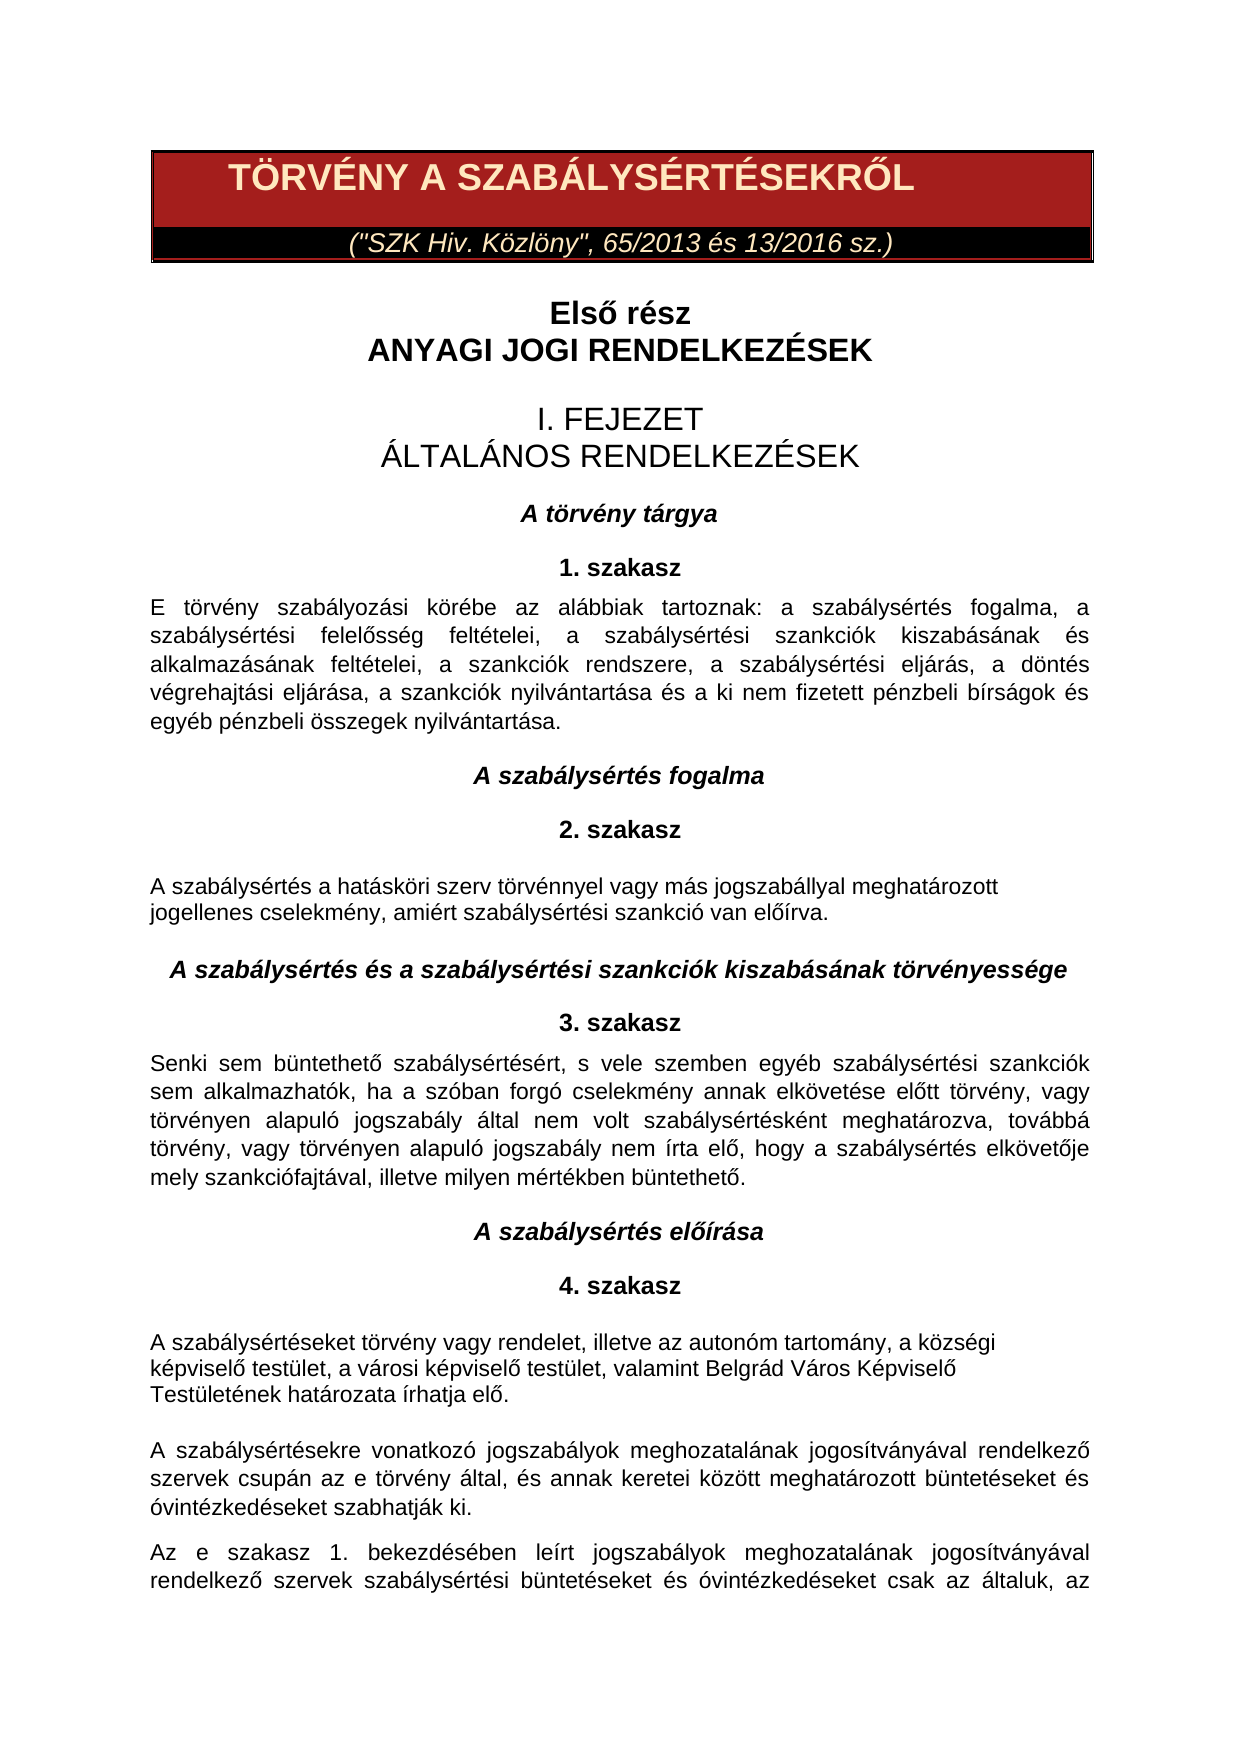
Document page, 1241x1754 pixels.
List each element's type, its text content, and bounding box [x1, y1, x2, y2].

text A szabálysértés a hatásköri szerv törvénnyel vagy más jogszabállyal meghatározott jogellenes cselekmény, amiért szabálysértési szankció van előírva. [150, 873, 1090, 926]
table_header TÖRVÉNY A SZABÁLYSÉRTÉSEKRŐL ("SZK Hiv. Közlöny", 65/2013 és 13/2016 sz.) [154, 153, 1091, 260]
text A szabálysértés fogalma [150, 761, 1090, 790]
text A szabálysértés előírása [150, 1217, 1090, 1246]
text ANYAGI JOGI RENDELKEZÉSEK [150, 331, 1090, 368]
text 2. szakasz [150, 815, 1090, 844]
text Senki sem büntethető szabálysértésért, s vele szemben egyéb szabálysértési szankciók sem alkalmazhatók, ha a szóban forgó cselekmény annak elkövetése előtt törvény, vagy törvényen alapuló jogszabály által nem volt szabálysértésként meghatározva, továbbá törvény, vagy törvényen alapuló jogszabály nem írta elő, hogy a szabálysértés elkövetője mely szankciófajtával, illetve milyen mértékben büntethető. [150, 1050, 1090, 1190]
text E törvény szabályozási körébe az alábbiak tartoznak: a szabálysértés fogalma, a szabálysértési felelősség feltételei, a szabálysértési szankciók kiszabásának és alkalmazásának feltételei, a szankciók rendszere, a szabálysértési eljárás, a döntés végrehajtási eljárása, a szankciók nyilvántartása és a ki nem fizetett pénzbeli bírságok és egyéb pénzbeli összegek nyilvántartása. [150, 594, 1090, 734]
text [150, 1539, 1090, 1593]
text Első rész [150, 294, 1090, 331]
text A szabálysértésekre vonatkozó jogszabályok meghozatalának jogosítványával rendelkező szervek csupán az e törvény által, és annak keretei között meghatározott büntetéseket és óvintézkedéseket szabhatják ki. [150, 1437, 1090, 1520]
text A törvény tárgya [150, 499, 1090, 528]
text 3. szakasz [150, 1008, 1090, 1037]
text I. FEJEZET [150, 400, 1090, 437]
text 1. szakasz [150, 553, 1090, 581]
text A szabálysértéseket törvény vagy rendelet, illetve az autonóm tartomány, a községi képviselő testület, a városi képviselő testület, valamint Belgrád Város Képviselő Testületének határozata írhatja elő. [150, 1328, 1090, 1408]
text A szabálysértés és a szabálysértési szankciók kiszabásának törvényessége [150, 955, 1090, 983]
text 4. szakasz [150, 1271, 1090, 1299]
text ÁLTALÁNOS RENDELKEZÉSEK [150, 437, 1090, 474]
